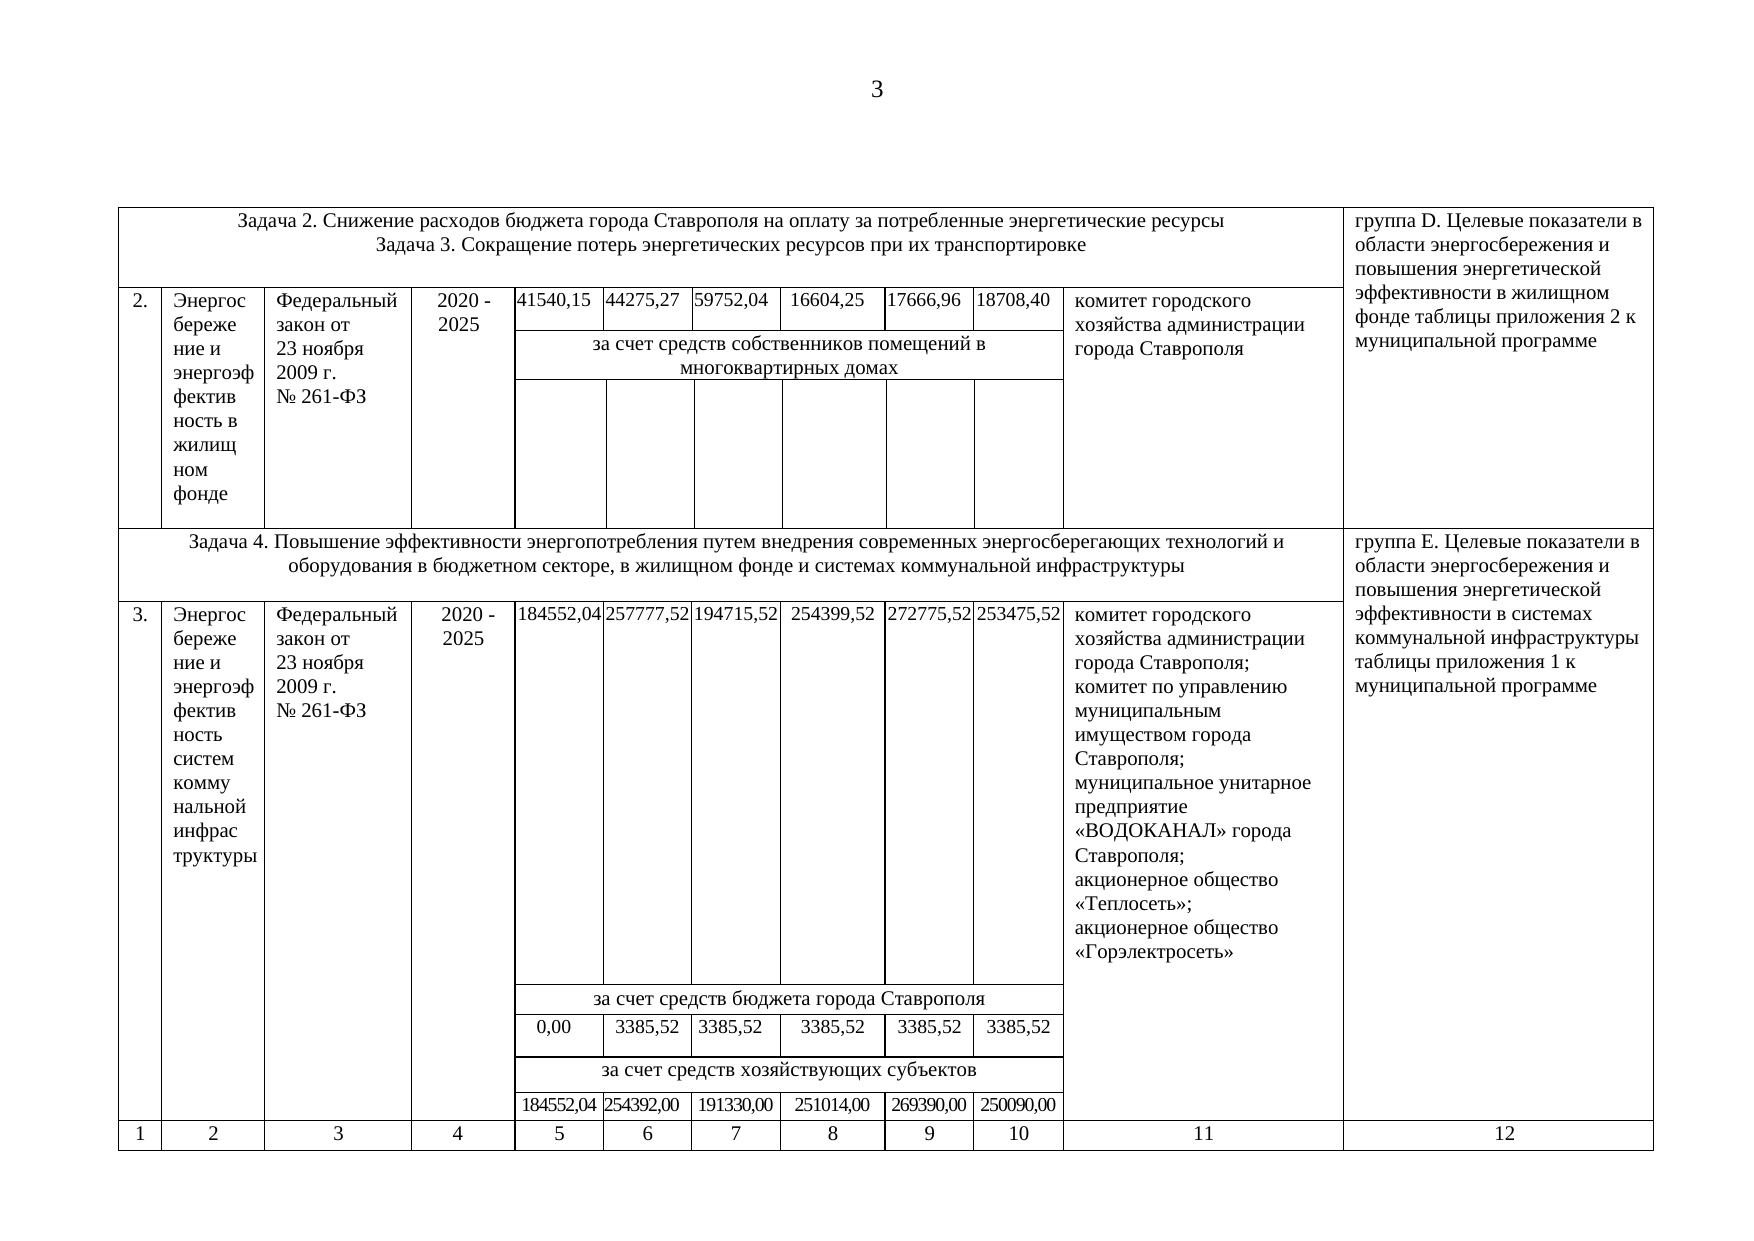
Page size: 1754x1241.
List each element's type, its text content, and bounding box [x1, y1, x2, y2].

table_cell 191330,00 [692, 1093, 780, 1120]
table_cell 10 [974, 1121, 1063, 1150]
table_cell 11 [1064, 1121, 1343, 1150]
table_cell 16604,25 [781, 288, 884, 329]
table_cell Задача 4. Повышение эффективности энергопотребления путем внедрения современных энергосберегающих технологий и оборудования в бюджетном секторе, в жилищном фонде и системах коммунальной инфраструктуры [119, 529, 1343, 601]
table_cell 3385,52 [692, 1015, 780, 1056]
table_cell 0,00 [516, 1015, 603, 1056]
table_cell [887, 380, 974, 528]
table_cell 272775,52 [886, 602, 973, 984]
table_cell Энергос береже ние и энергоэффектив ность в жилищ ном фонде [162, 288, 264, 528]
table_cell 9 [886, 1121, 973, 1150]
table_cell 59752,04 [693, 288, 780, 329]
table_cell комитет городского хозяйства администрации города Ставрополя; комитет по управлению муниципальным имуществом города Ставрополя; муниципальное унитарное предприятие «ВОДОКАНАЛ» города Ставрополя; акционерное общество «Теплосеть»; акционерное общество «Горэлектросеть» [1064, 602, 1343, 1120]
table_cell 41540,15 [516, 288, 603, 329]
table_cell [516, 380, 606, 528]
table_cell 2. [119, 288, 161, 528]
table_cell 4 [412, 1121, 514, 1150]
table_cell 253475,52 [974, 602, 1063, 984]
table_cell 184552,04 [516, 1093, 603, 1120]
table_cell 184552,04 [516, 602, 603, 984]
table_cell [607, 380, 694, 528]
table_cell группа Е. Целевые показатели в области энергосбережения и повышения энергетической эффективности в системах коммунальной инфраструктуры таблицы приложения 1 к муниципальной программе [1344, 529, 1653, 1120]
table_cell 3385,52 [886, 1015, 973, 1056]
table_cell 3385,52 [781, 1015, 884, 1056]
table_cell 3385,52 [974, 1015, 1063, 1056]
table_cell 8 [781, 1121, 884, 1150]
table_cell 2 [162, 1121, 264, 1150]
table_cell 12 [1344, 1121, 1653, 1150]
table_cell комитет городского хозяйства администрации города Ставрополя [1064, 288, 1343, 528]
table_cell за счет средств хозяйствующих субъектов [516, 1058, 1063, 1092]
table_cell 3. [119, 602, 161, 1120]
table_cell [265, 602, 411, 1120]
table_cell 1 [119, 1121, 161, 1150]
table_cell 2020 -2025 [412, 288, 514, 528]
table_cell 269390,00 [886, 1093, 973, 1120]
table_cell за счет средств собственников помещений в многоквартирных домах [516, 331, 1063, 379]
table_cell 18708,40 [974, 288, 1063, 329]
table_cell Федеральный закон от 23 ноября 2009 г. № 261-ФЗ [265, 288, 411, 528]
table_cell 2020 - 2025 [412, 602, 514, 1120]
table_cell 194715,52 [692, 602, 780, 984]
table_cell Задача 2. Снижение расходов бюджета города Ставрополя на оплату за потребленные энергетические ресурсы Задача 3. Сокращение потерь энергетических ресурсов при их транспортировке [119, 208, 1343, 287]
table_cell [783, 380, 886, 528]
table_cell 3 [265, 1121, 411, 1150]
table_cell 251014,00 [781, 1093, 884, 1120]
table_cell 254399,52 [781, 602, 884, 984]
table_cell 44275,27 [604, 288, 692, 329]
table_cell 7 [692, 1121, 780, 1150]
table_cell [695, 380, 782, 528]
table_cell Энергос береже ние и энергоэффектив ность систем комму нальной инфрас труктуры [162, 602, 264, 1120]
table_cell 250090,00 [974, 1093, 1063, 1120]
table_cell 254392,00 [604, 1093, 691, 1120]
table_cell 257777,52 [604, 602, 691, 984]
table_cell 5 [516, 1121, 603, 1150]
table_cell 17666,96 [886, 288, 973, 329]
table_cell [975, 380, 1063, 528]
table_cell 3385,52 [604, 1015, 691, 1056]
table_cell 6 [604, 1121, 691, 1150]
table_cell за счет средств бюджета города Ставрополя [516, 985, 1063, 1014]
table_cell группа D. Целевые показатели в области энергосбережения и повышения энергетической эффективности в жилищном фонде таблицы приложения 2 к муниципальной программе [1344, 208, 1653, 528]
